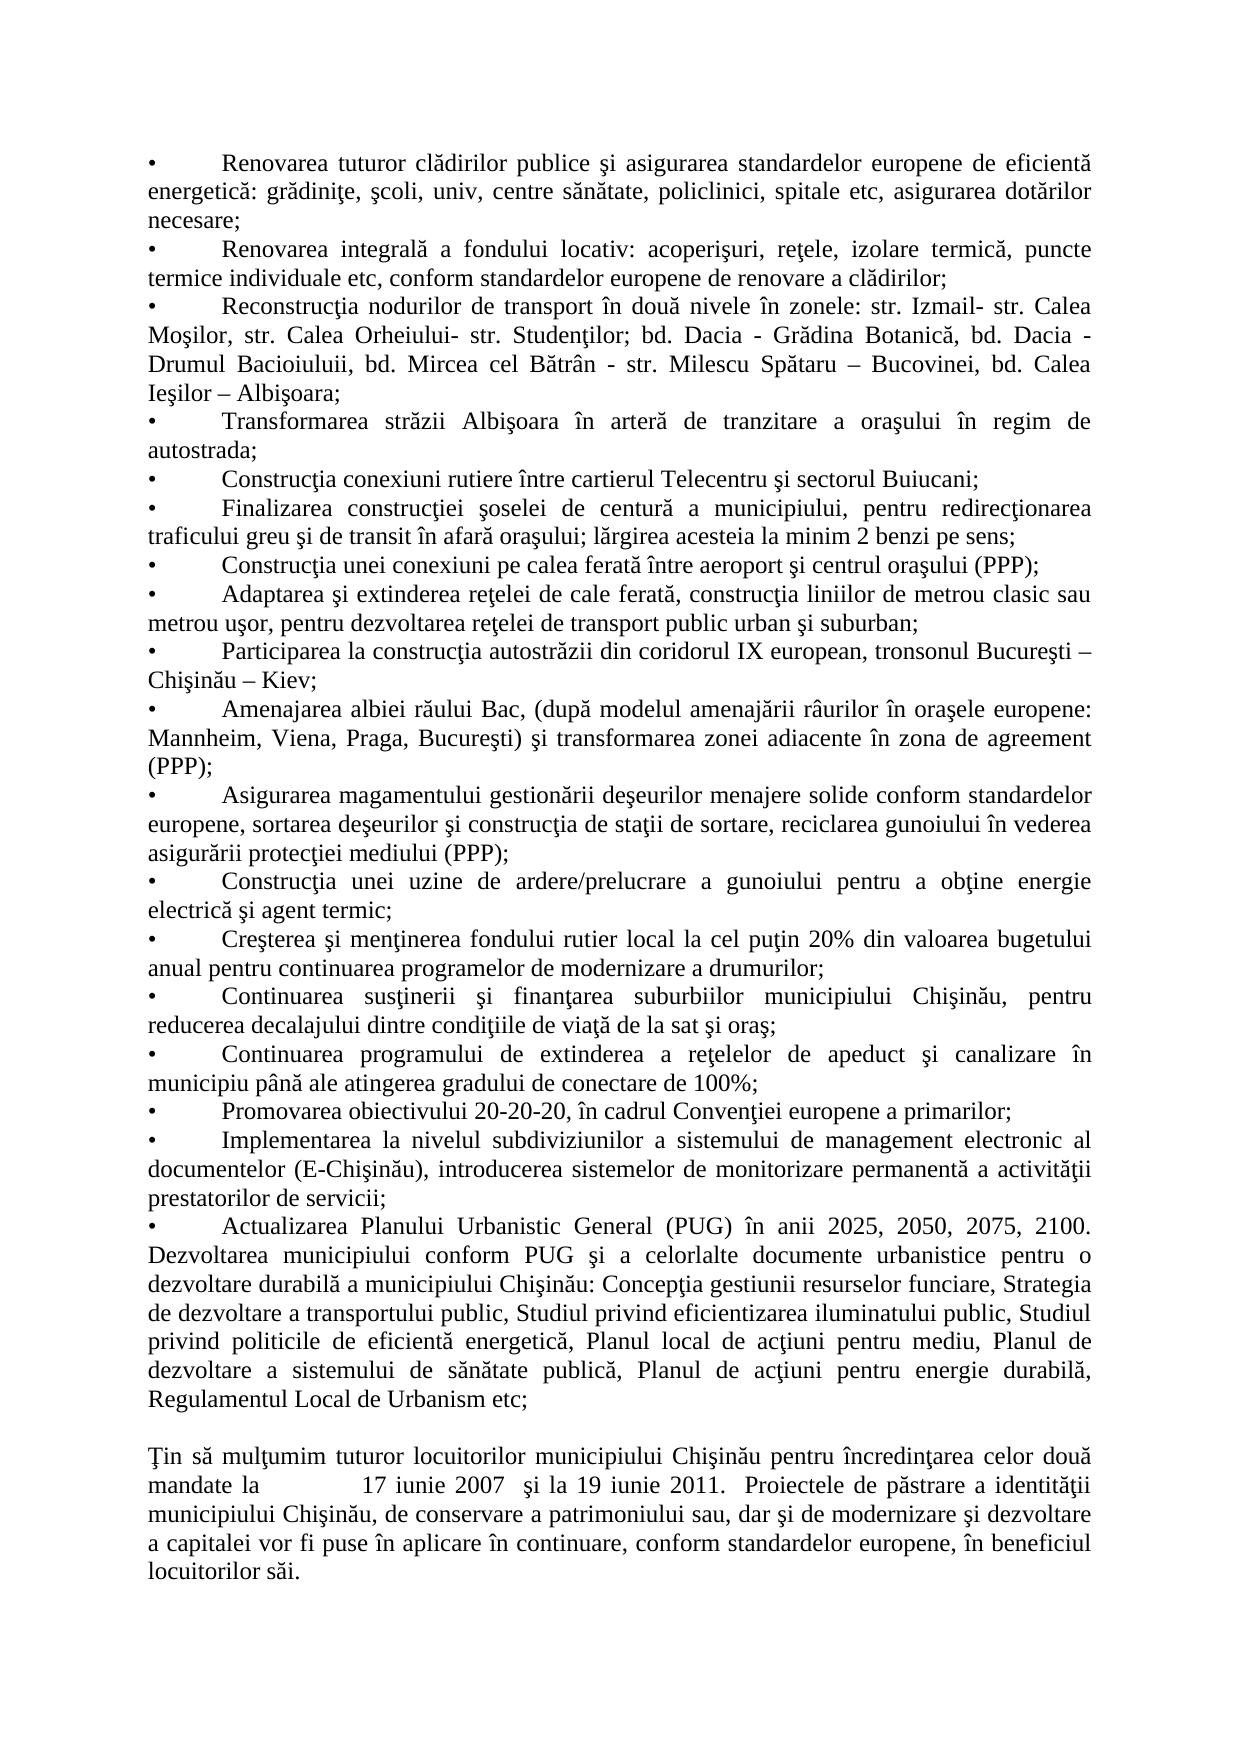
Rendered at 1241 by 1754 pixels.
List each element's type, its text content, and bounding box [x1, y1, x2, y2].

text • Adaptarea şi extinderea reţelei de cale ferată, construcţia liniilor de metrou clasic sau metrou uşor, pentru dezvoltarea reţelei de transport public urban şi suburban; [148, 579, 1093, 636]
text • Implementarea la nivelul subdiviziunilor a sistemului de management electronic al documentelor (E-Chişinău), introducerea sistemelor de monitorizare permanentă a activităţii prestatorilor de servicii; [148, 1125, 1093, 1211]
text • Continuarea programului de extinderea a reţelelor de apeduct şi canalizare în municipiu până ale atingerea gradului de conectare de 100%; [148, 1039, 1093, 1096]
text • Construcţia unei uzine de ardere/prelucrare a gunoiului pentru a obţine energie electrică şi agent termic; [148, 866, 1093, 924]
text • Reconstrucţia nodurilor de transport în două nivele în zonele: str. Izmail- str. Calea Moşilor, str. Calea Orheiului- str. Studenţilor; bd. Dacia - Grădina Botanică, bd. Dacia - Drumul Bacioiuluii, bd. Mircea cel Bătrân - str. Milescu Spătaru – Bucovinei, bd. Calea Ieşilor – Albişoara; [148, 291, 1093, 406]
text • Promovarea obiectivului 20-20-20, în cadrul Convenţiei europene a primarilor; [148, 1096, 1093, 1125]
text • Continuarea susţinerii şi finanţarea suburbiilor municipiului Chişinău, pentru reducerea decalajului dintre condiţiile de viaţă de la sat şi oraş; [148, 981, 1093, 1039]
text • Participarea la construcţia autostrăzii din coridorul IX european, tronsonul Bucureşti – Chişinău – Kiev; [148, 636, 1093, 694]
text • Construcţia unei conexiuni pe calea ferată între aeroport şi centrul oraşului (PPP); [148, 550, 1093, 579]
text Ţin să mulţumim tuturor locuitorilor municipiului Chişinău pentru încredinţarea celor două mandate la 17 iunie 2007 şi la 19 iunie 2011. Proiectele de păstrare a identităţii municipiului Chişinău, de conservare a patrimoniului sau, dar şi de modernizare şi dezvoltare a capitalei vor fi puse în aplicare în continuare, conform standardelor europene, în beneficiul locuitorilor săi. [148, 1441, 1093, 1585]
text • Renovarea tuturor clădirilor publice şi asigurarea standardelor europene de eficientă energetică: grădiniţe, şcoli, univ, centre sănătate, policlinici, spitale etc, asigurarea dotărilor necesare; [148, 148, 1093, 234]
text • Renovarea integrală a fondului locativ: acoperişuri, reţele, izolare termică, puncte termice individuale etc, conform standardelor europene de renovare a clădirilor; [148, 234, 1093, 291]
text • Construcţia conexiuni rutiere între cartierul Telecentru şi sectorul Buiucani; [148, 464, 1093, 493]
text • Creşterea şi menţinerea fondului rutier local la cel puţin 20% din valoarea bugetului anual pentru continuarea programelor de modernizare a drumurilor; [148, 924, 1093, 981]
text • Amenajarea albiei răului Bac, (după modelul amenajării râurilor în oraşele europene: Mannheim, Viena, Praga, Bucureşti) şi transformarea zonei adiacente în zona de agreement (PPP); [148, 694, 1093, 780]
text • Asigurarea magamentului gestionării deşeurilor menajere solide conform standardelor europene, sortarea deşeurilor şi construcţia de staţii de sortare, reciclarea gunoiului în vederea asigurării protecţiei mediului (PPP); [148, 780, 1093, 866]
text • Transformarea străzii Albişoara în arteră de tranzitare a oraşului în regim de autostrada; [148, 406, 1093, 464]
text • Actualizarea Planului Urbanistic General (PUG) în anii 2025, 2050, 2075, 2100. Dezvoltarea municipiului conform PUG şi a celorlalte documente urbanistice pentru o dezvoltare durabilă a municipiului Chişinău: Concepţia gestiunii resurselor funciare, Strategia de dezvoltare a transportului public, Studiul privind eficientizarea iluminatului public, Studiul privind politicile de eficientă energetică, Planul local de acţiuni pentru mediu, Planul de dezvoltare a sistemului de sănătate publică, Planul de acţiuni pentru energie durabilă, Regulamentul Local de Urbanism etc; [148, 1211, 1093, 1413]
text • Finalizarea construcţiei şoselei de centură a municipiului, pentru redirecţionarea traficului greu şi de transit în afară oraşului; lărgirea acesteia la minim 2 benzi pe sens; [148, 493, 1093, 550]
